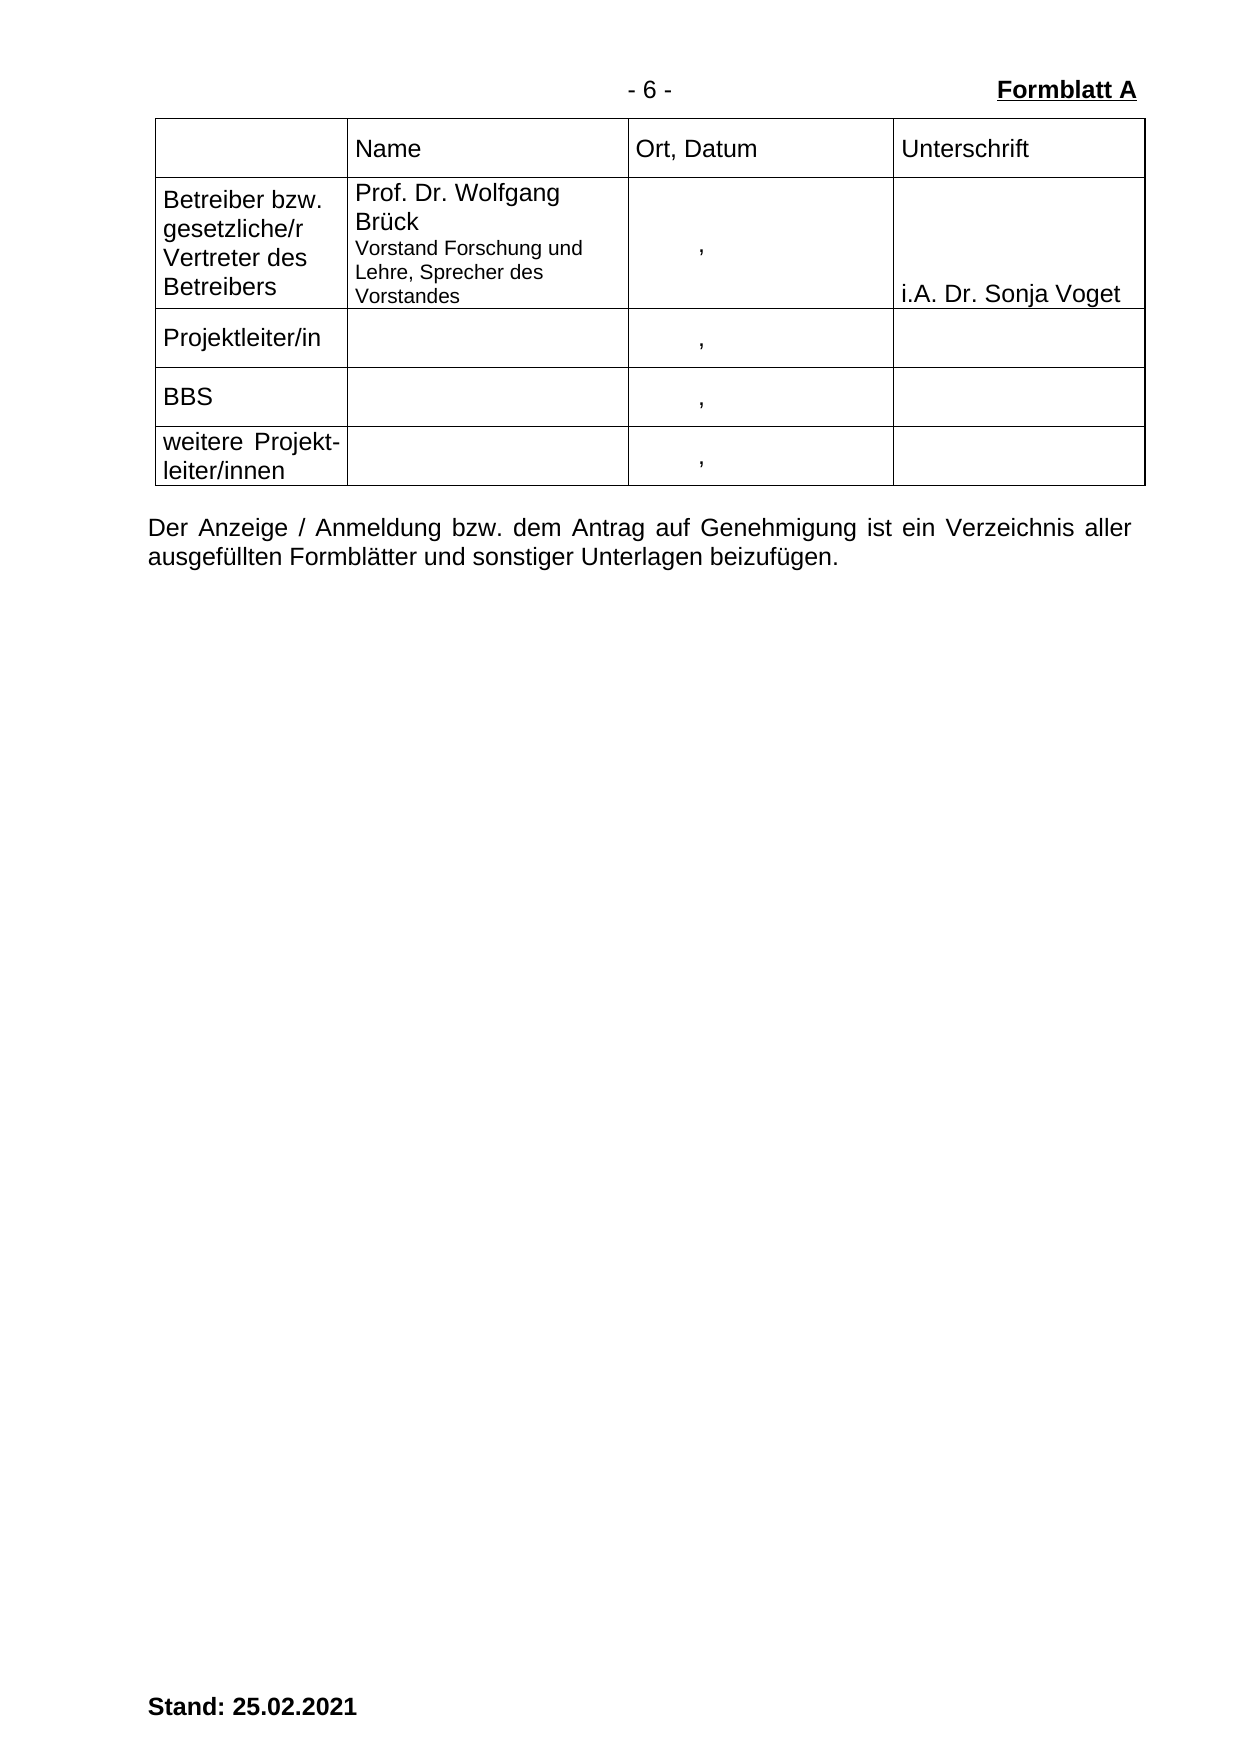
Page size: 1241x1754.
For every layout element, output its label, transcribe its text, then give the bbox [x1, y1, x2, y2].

table_cell Prof. Dr. Wolfgang Brück Vorstand Forschung und Lehre, Sprecher des Vorstandes [348, 178, 628, 308]
table_cell , [629, 178, 893, 308]
table_cell [894, 427, 1144, 485]
table_cell [894, 309, 1144, 367]
text Der Anzeige / Anmeldung bzw. dem Antrag auf Genehmigung ist ein Verzeichnis aller ausgefüllten Formblätter und sonstiger Unterlagen beizufügen. [148, 513, 1134, 570]
table_header Name [348, 119, 628, 177]
table_cell , [629, 368, 893, 426]
table_cell , [629, 427, 893, 485]
table_header Unterschrift [894, 119, 1144, 177]
table_cell Projektleiter/in [156, 309, 347, 367]
table_cell [894, 368, 1144, 426]
table_cell BBS [156, 368, 347, 426]
table_header Ort, Datum [629, 119, 893, 177]
table_cell , [629, 309, 893, 367]
table_cell Betreiber bzw. gesetzliche/r Vertreter des Betreibers [156, 178, 347, 308]
table_cell [348, 309, 628, 367]
table_cell weitere Projektleiter/innen [156, 427, 347, 485]
table_cell [348, 427, 628, 485]
table_header [156, 119, 347, 177]
table_cell i.A. Dr. Sonja Voget [894, 178, 1144, 308]
table_cell [348, 368, 628, 426]
